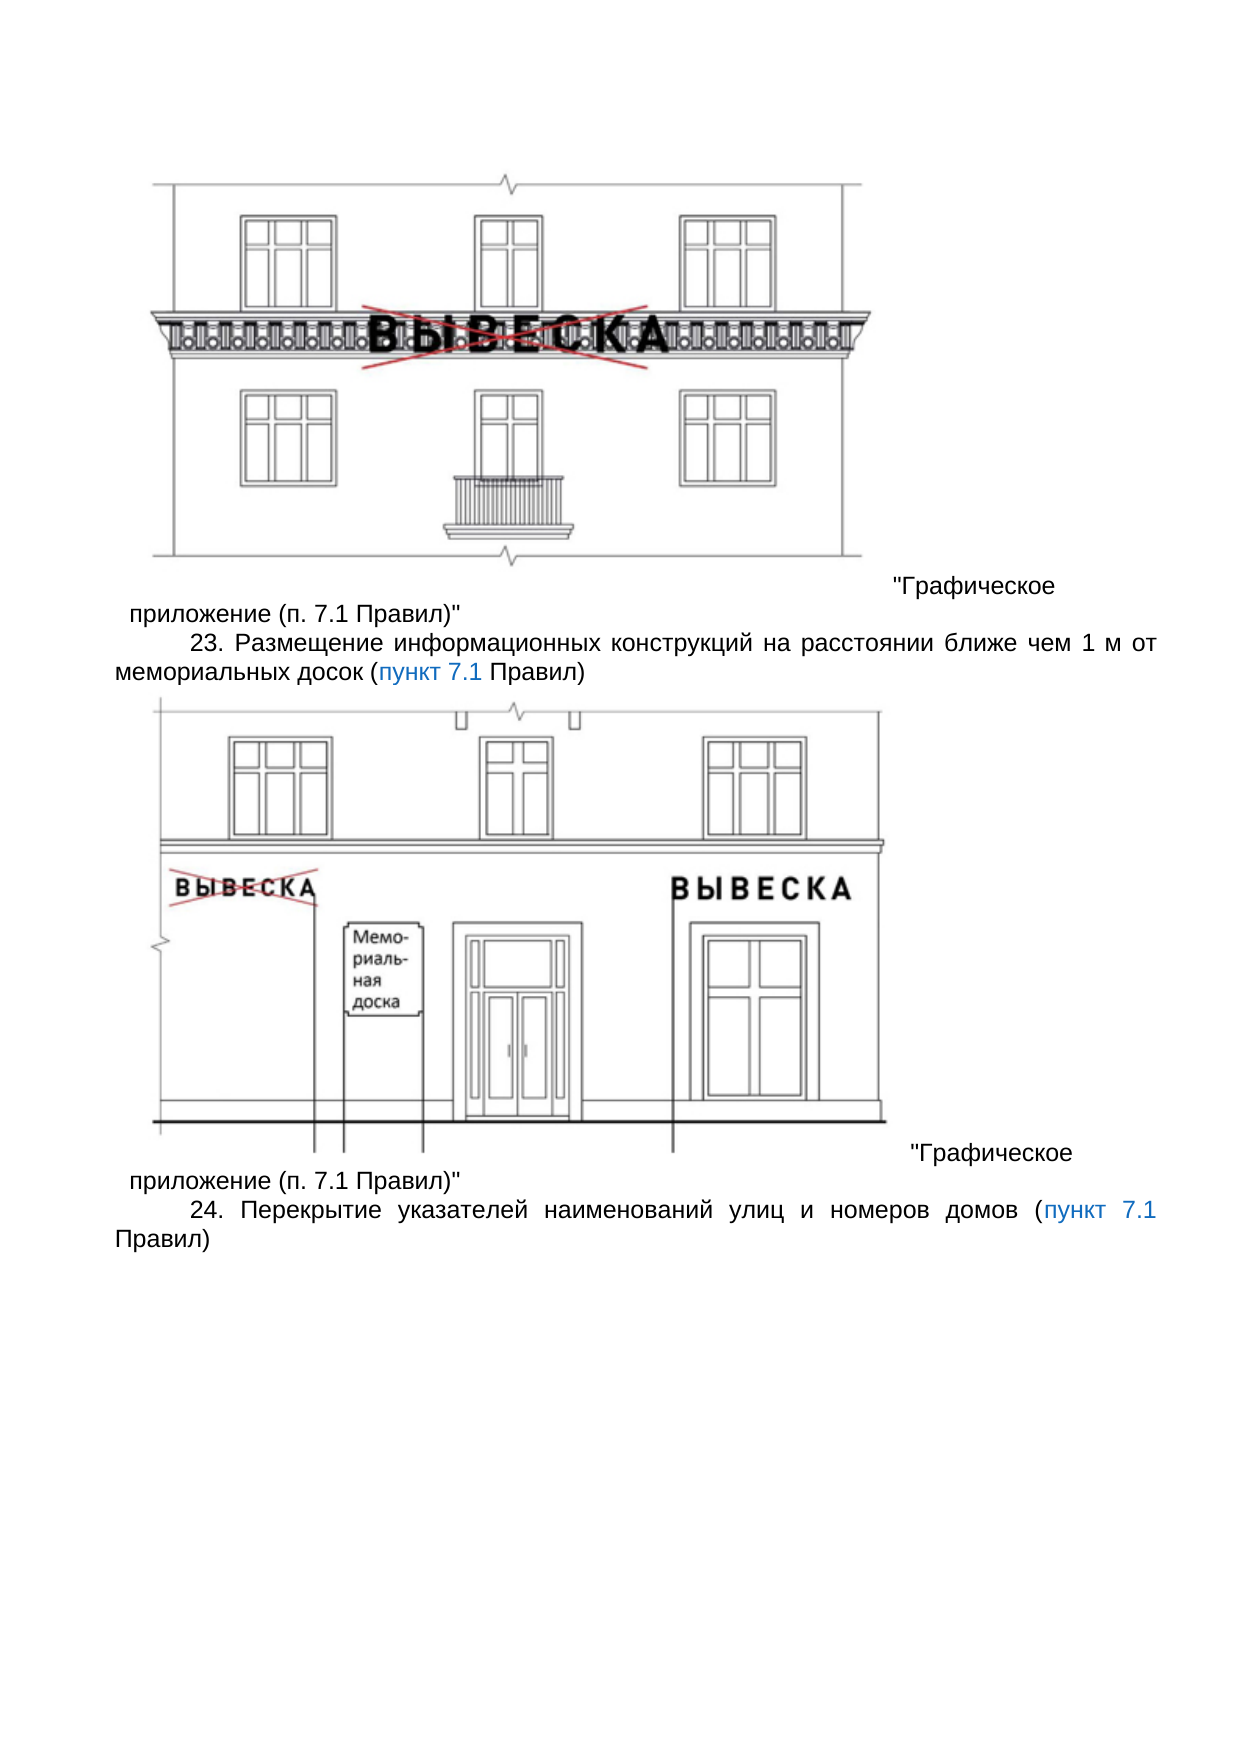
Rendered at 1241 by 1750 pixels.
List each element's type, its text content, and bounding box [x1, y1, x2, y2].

text 24. Перекрытие указателей наименований улиц и номеров домов (пункт 7.1 Правил) [114, 1195, 1157, 1253]
picture [129, 150, 893, 595]
picture [129, 685, 911, 1161]
text 23. Размещение информационных конструкций на расстоянии ближе чем 1 м от мемориальных досок (пункт 7.1 Правил) [114, 628, 1157, 686]
